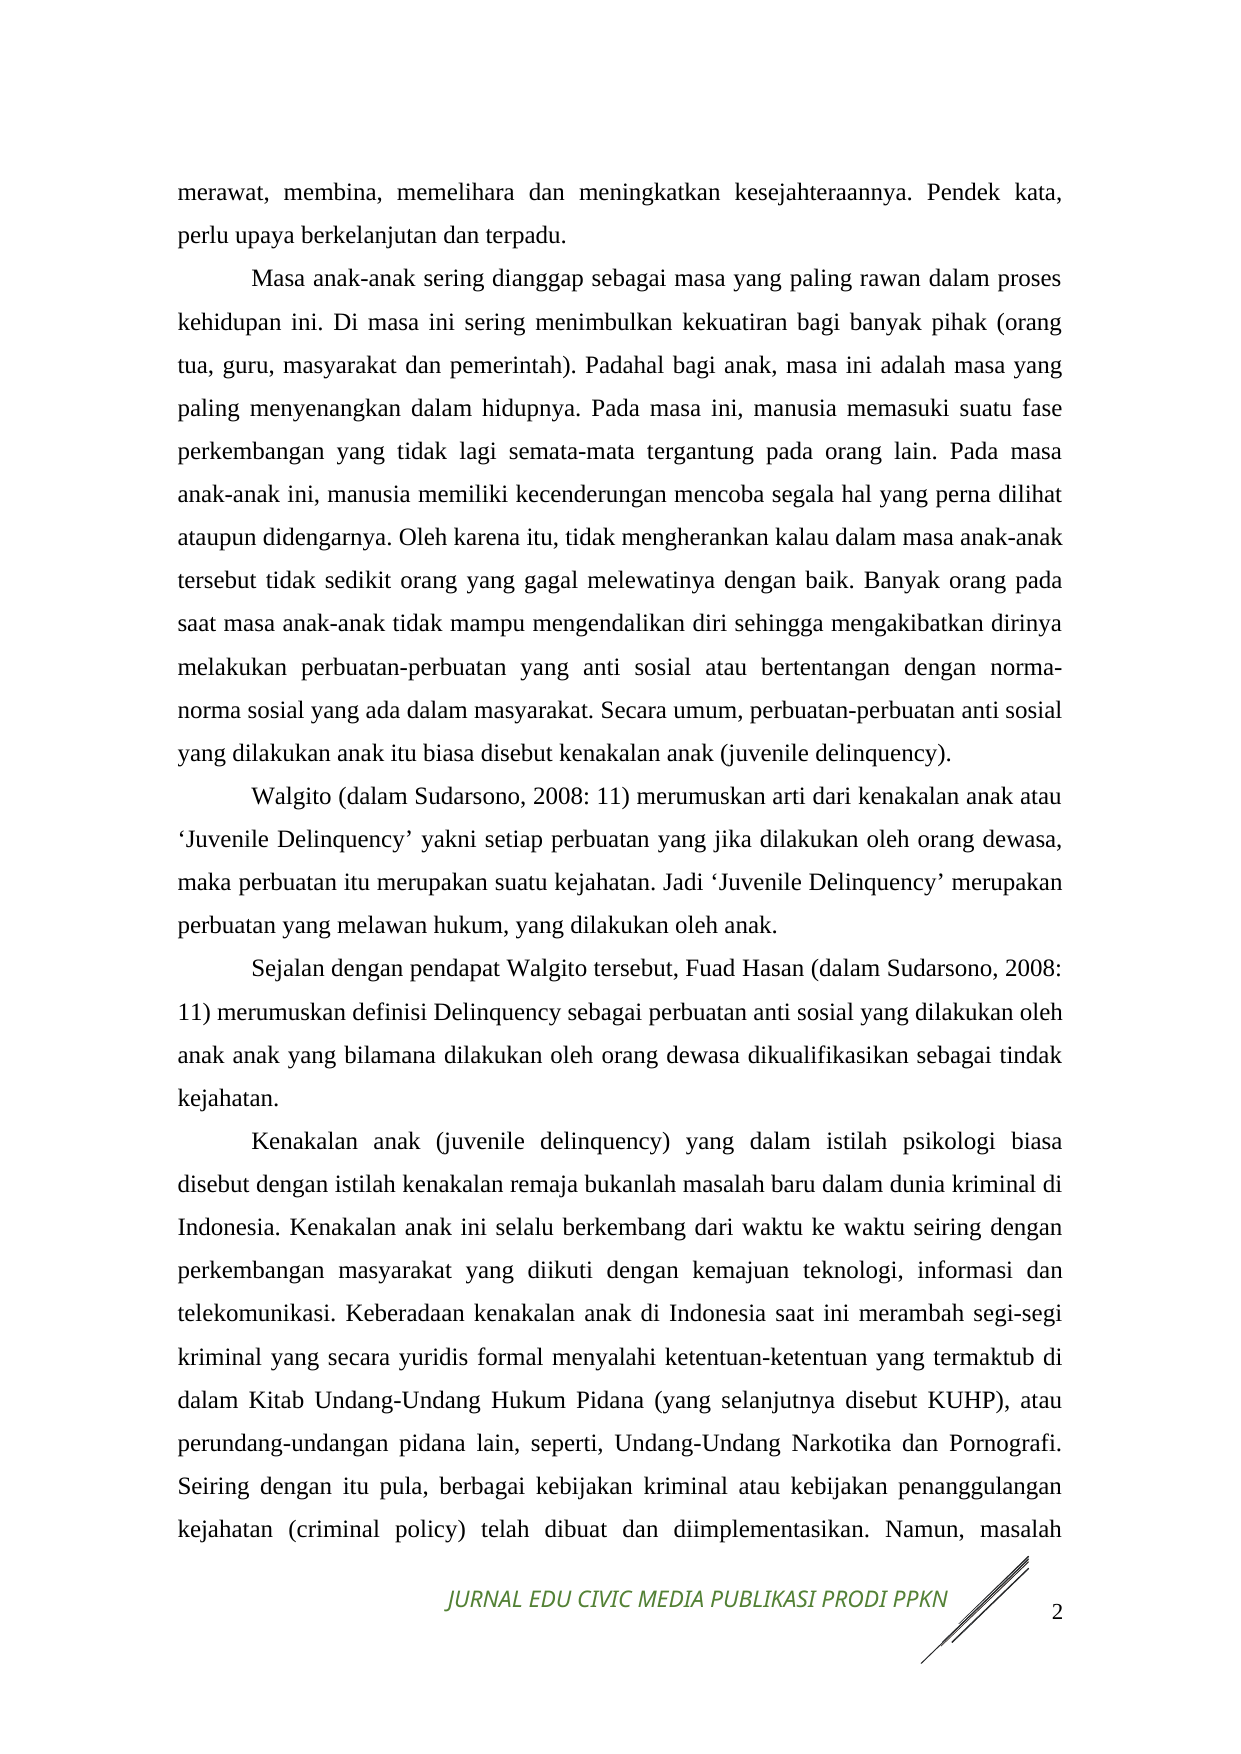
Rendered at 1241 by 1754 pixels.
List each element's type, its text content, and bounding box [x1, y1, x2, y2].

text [177, 177, 1063, 249]
text Sejalan dengan pendapat Walgito tersebut, Fuad Hasan (dalam Sudarsono, 2008: 11) merumuskan definisi Delinquency sebagai perbuatan anti sosial yang dilakukan oleh anak anak yang bilamana dilakukan oleh orang dewasa dikualifikasikan sebagai tindak kejahatan. [177, 953, 1063, 1112]
text Walgito (dalam Sudarsono, 2008: 11) merumuskan arti dari kenakalan anak atau ‘Juvenile Delinquency’ yakni setiap perbuatan yang jika dilakukan oleh orang dewasa, maka perbuatan itu merupakan suatu kejahatan. Jadi ‘Juvenile Delinquency’ merupakan perbuatan yang melawan hukum, yang dilakukan oleh anak. [177, 781, 1063, 939]
text Masa anak-anak sering dianggap sebagai masa yang paling rawan dalam proses kehidupan ini. Di masa ini sering menimbulkan kekuatiran bagi banyak pihak (orang tua, guru, masyarakat dan pemerintah). Padahal bagi anak, masa ini adalah masa yang paling menyenangkan dalam hidupnya. Pada masa ini, manusia memasuki suatu fase perkembangan yang tidak lagi semata-mata tergantung pada orang lain. Pada masa anak-anak ini, manusia memiliki kecenderungan mencoba segala hal yang perna dilihat ataupun didengarnya. Oleh karena itu, tidak mengherankan kalau dalam masa anak-anak tersebut tidak sedikit orang yang gagal melewatinya dengan baik. Banyak orang pada saat masa anak-anak tidak mampu mengendalikan diri sehingga mengakibatkan dirinya melakukan perbuatan-perbuatan yang anti sosial atau bertentangan dengan norma-norma sosial yang ada dalam masyarakat. Secara umum, perbuatan-perbuatan anti sosial yang dilakukan anak itu biasa disebut kenakalan anak (juvenile delinquency). [177, 263, 1063, 767]
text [177, 1126, 1063, 1543]
